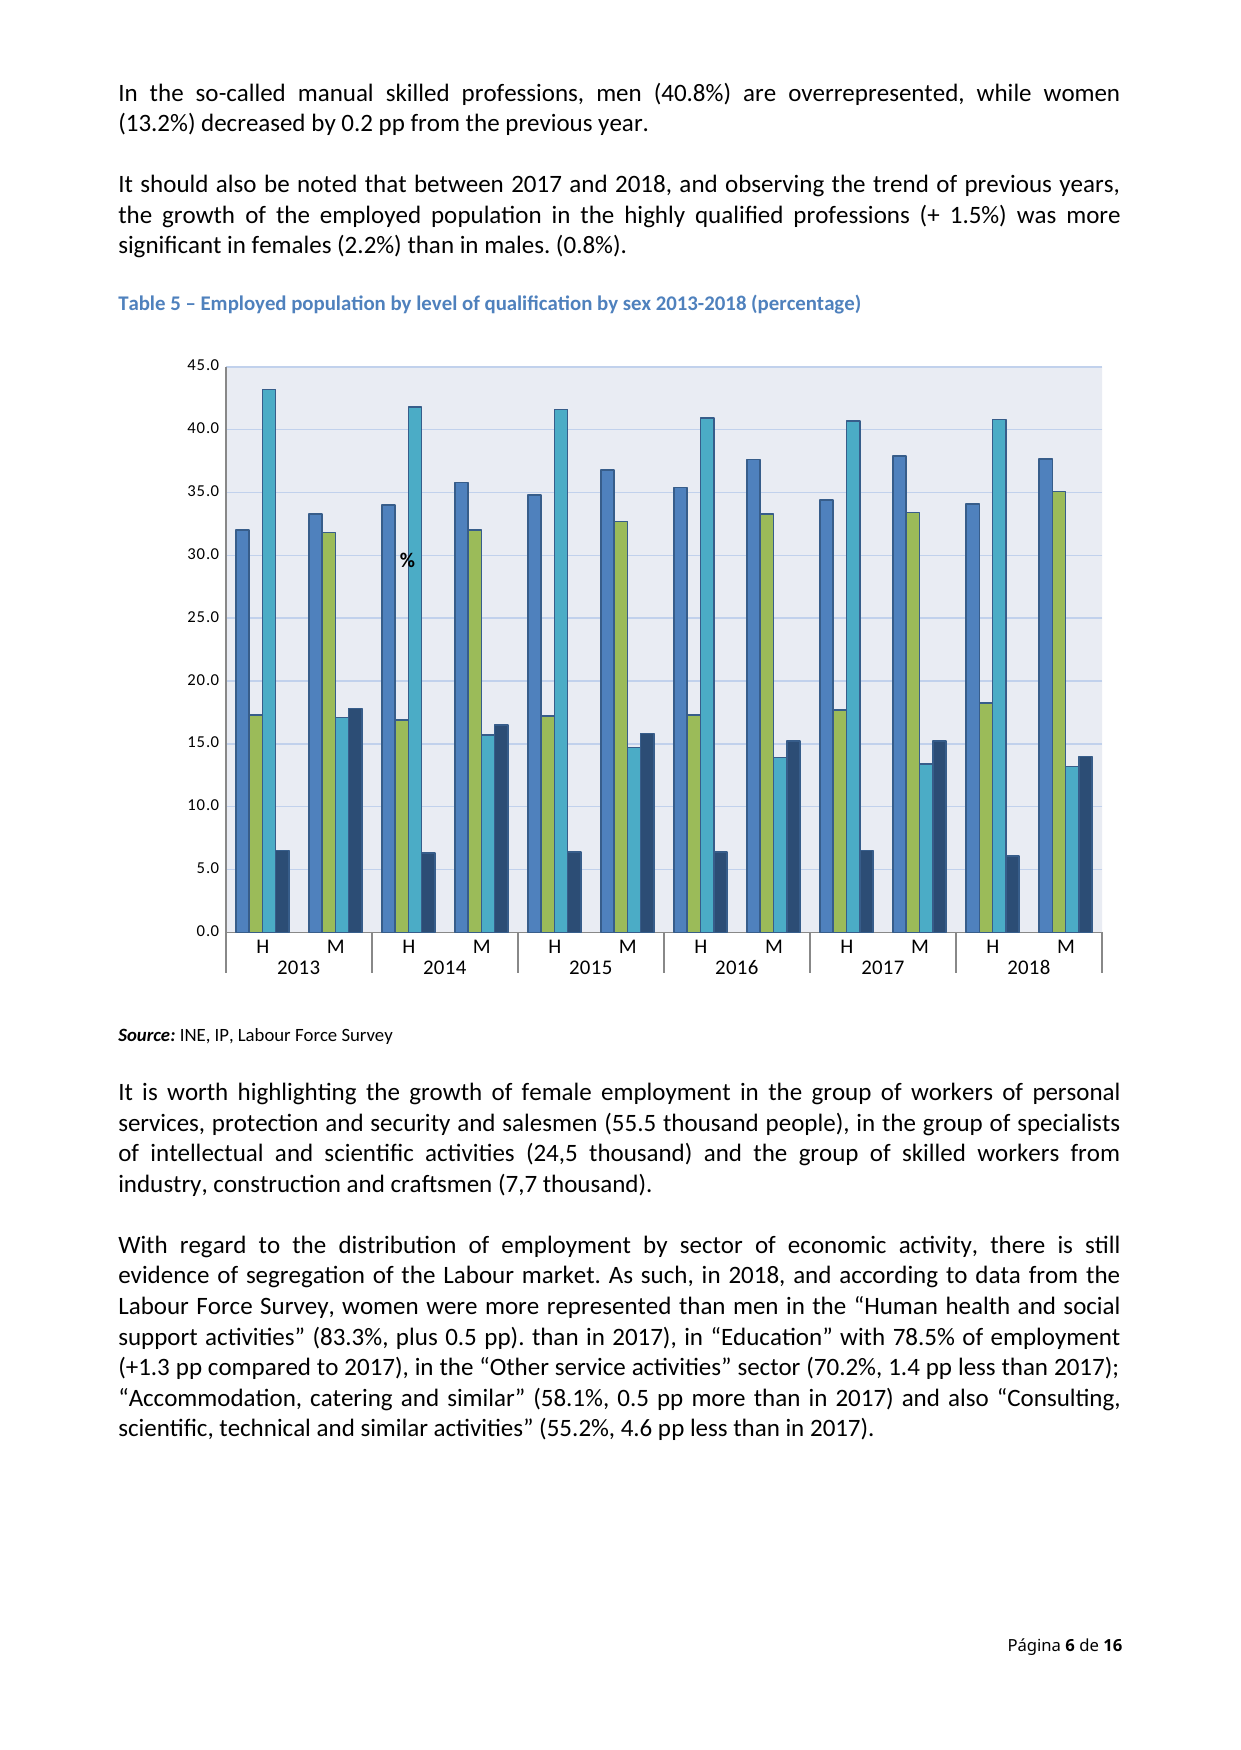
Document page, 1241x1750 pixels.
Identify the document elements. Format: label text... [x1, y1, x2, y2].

text Source: INE, IP, Labour Force Survey [118, 1023, 1122, 1046]
text With regard to the distribution of employment by sector of economic activity, there is still evidence of segregation of the Labour market. As such, in 2018, and according to data from the Labour Force Survey, women were more represented than men in the “Human health and social support activities” (83.3%, plus 0.5 pp). than in 2017), in “Education” with 78.5% of employment (+1.3 pp compared to 2017), in the “Other service activities” sector (70.2%, 1.4 pp less than 2017); “Accommodation, catering and similar” (58.1%, 0.5 pp more than in 2017) and also “Consulting, scientific, technical and similar activities” (55.2%, 4.6 pp less than in 2017). [118, 1229, 1122, 1443]
text It is worth highlighting the growth of female employment in the group of workers of personal services, protection and security and salesmen (55.5 thousand people), in the group of specialists of intellectual and scientific activities (24,5 thousand) and the group of skilled workers from industry, construction and craftsmen (7,7 thousand). [118, 1077, 1122, 1199]
text Table 5 – Employed population by level of qualification by sex 2013-2018 (percentage) [118, 290, 1122, 316]
text It should also be noted that between 2017 and 2018, and observing the trend of previous years, the growth of the employed population in the highly qualified professions (+ 1.5%) was more significant in females (2.2%) than in males. (0.8%). [118, 168, 1122, 260]
text In the so-called manual skilled professions, men (40.8%) are overrepresented, while women (13.2%) decreased by 0.2 pp from the previous year. [118, 77, 1122, 138]
